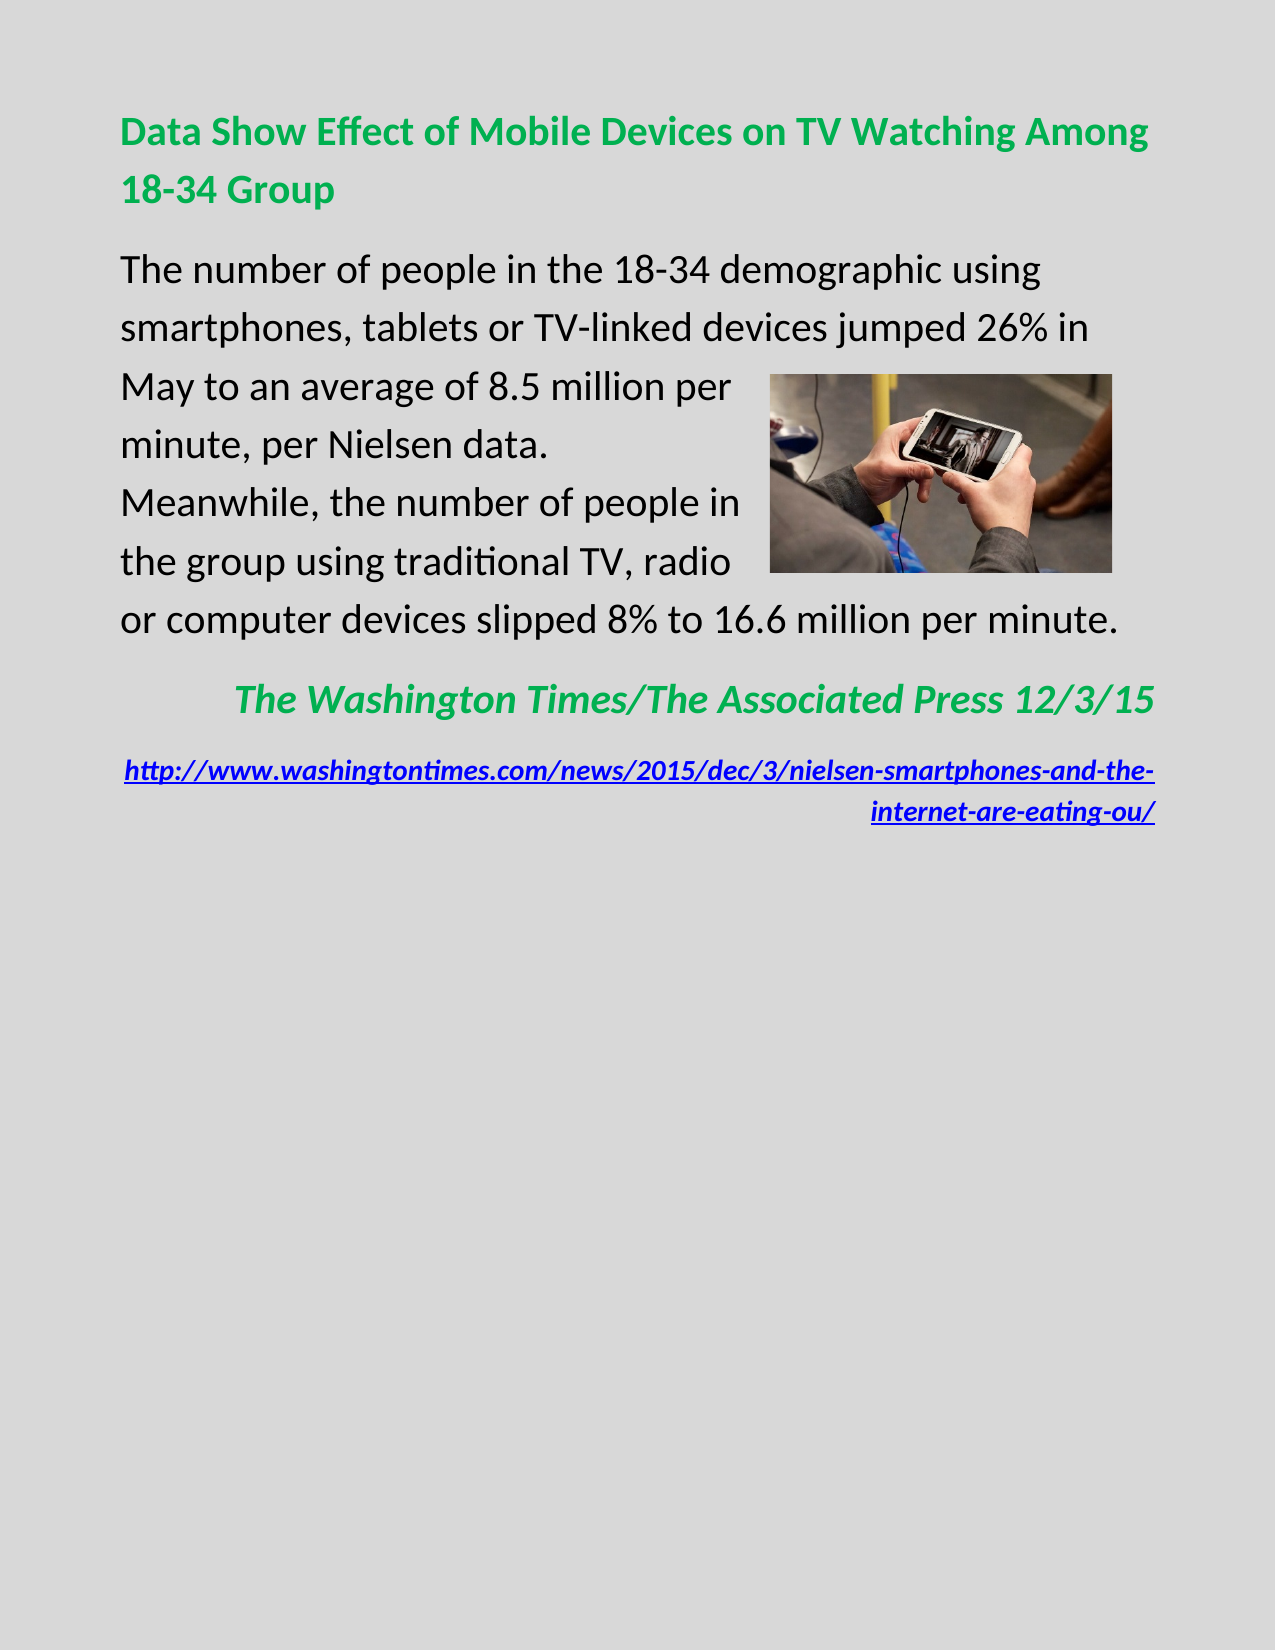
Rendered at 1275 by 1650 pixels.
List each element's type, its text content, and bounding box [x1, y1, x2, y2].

picture [768, 374, 1112, 571]
text http://www.washingtontimes.com/news/2015/dec/3/nielsen-smartphones-and-the-internet-are-eating-ou/ [120, 752, 1155, 828]
text The number of people in the 18-34 demographic using smartphones, tablets or TV-linked devices jumped 26% in May to an average of 8.5 million per minute, per Nielsen data. Meanwhile, the number of people in the group using traditional TV, radio or computer devices slipped 8% to 16.6 million per minute. [120, 243, 1155, 644]
text The Washington Times/The Associated Press 12/3/15 [120, 673, 1155, 723]
text Data Show Effect of Mobile Devices on TV Watching Among 18-34 Group [120, 105, 1155, 214]
